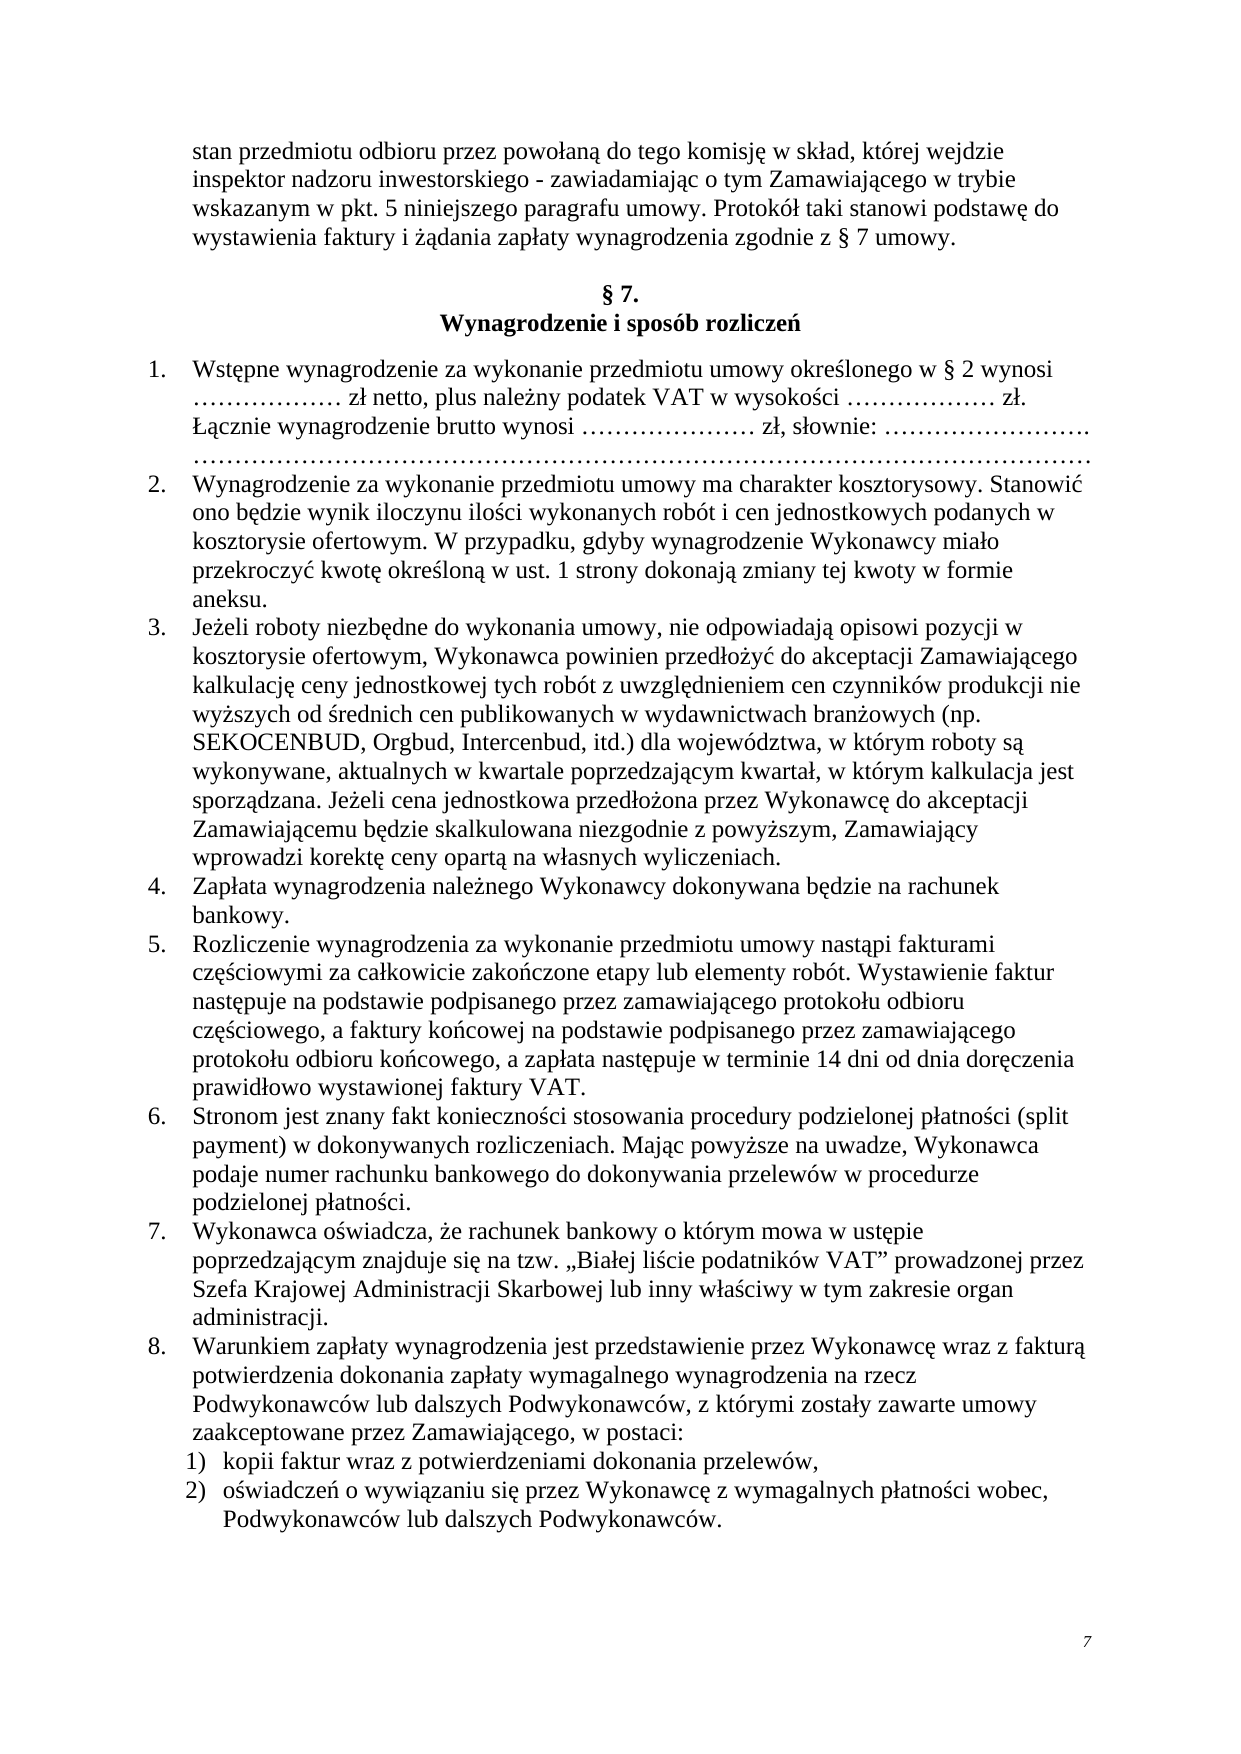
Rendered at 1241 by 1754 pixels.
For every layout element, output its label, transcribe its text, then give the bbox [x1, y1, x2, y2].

list Wykonawca oświadcza, że rachunek bankowy o którym mowa w ustępie poprzedzającym znajduje się na tzw. „Białej liście podatników VAT” prowadzonej przez Szefa Krajowej Administracji Skarbowej lub inny właściwy w tym zakresie organ administracji. [148, 1216, 1092, 1331]
list kopii faktur wraz z potwierdzeniami dokonania przelewów, [185, 1446, 1092, 1475]
list Wstępne wynagrodzenie za wykonanie przedmiotu umowy określonego w § 2 wynosi ……………… zł netto, plus należny podatek VAT w wysokości ……………… zł. Łącznie wynagrodzenie brutto wynosi ………………… zł, słownie: ……………………. [148, 354, 1092, 440]
list Zapłata wynagrodzenia należnego Wykonawcy dokonywana będzie na rachunek bankowy. [148, 871, 1092, 929]
list Warunkiem zapłaty wynagrodzenia jest przedstawienie przez Wykonawcę wraz z fakturą potwierdzenia dokonania zapłaty wymagalnego wynagrodzenia na rzecz Podwykonawców lub dalszych Podwykonawców, z którymi zostały zawarte umowy zaakceptowane przez Zamawiającego, w postaci: [148, 1331, 1092, 1446]
list Wynagrodzenie za wykonanie przedmiotu umowy ma charakter kosztorysowy. Stanowić ono będzie wynik iloczynu ilości wykonanych robót i cen jednostkowych podanych w kosztorysie ofertowym. W przypadku, gdyby wynagrodzenie Wykonawcy miało przekroczyć kwotę określoną w ust. 1 strony dokonają zmiany tej kwoty w formie aneksu. [148, 469, 1092, 612]
list Rozliczenie wynagrodzenia za wykonanie przedmiotu umowy nastąpi fakturami częściowymi za całkowicie zakończone etapy lub elementy robót. Wystawienie faktur następuje na podstawie podpisanego przez zamawiającego protokołu odbioru częściowego, a faktury końcowej na podstawie podpisanego przez zamawiającego protokołu odbioru końcowego, a zapłata następuje w terminie 14 dni od dnia doręczenia prawidłowo wystawionej faktury VAT. [148, 929, 1092, 1101]
list oświadczeń o wywiązaniu się przez Wykonawcę z wymagalnych płatności wobec, Podwykonawców lub dalszych Podwykonawców. [185, 1475, 1092, 1532]
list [148, 136, 1092, 251]
list Jeżeli roboty niezbędne do wykonania umowy, nie odpowiadają opisowi pozycji w kosztorysie ofertowym, Wykonawca powinien przedłożyć do akceptacji Zamawiającego kalkulację ceny jednostkowej tych robót z uwzględnieniem cen czynników produkcji nie wyższych od średnich cen publikowanych w wydawnictwach branżowych (np. SEKOCENBUD, Orgbud, Intercenbud, itd.) dla województwa, w którym roboty są wykonywane, aktualnych w kwartale poprzedzającym kwartał, w którym kalkulacja jest sporządzana. Jeżeli cena jednostkowa przedłożona przez Wykonawcę do akceptacji Zamawiającemu będzie skalkulowana niezgodnie z powyższym, Zamawiający wprowadzi korektę ceny opartą na własnych wyliczeniach. [148, 612, 1092, 871]
text ……………………………………………………………………………………………… [192, 440, 1092, 469]
list § 7. Wynagrodzenie i sposób rozliczeń [148, 251, 1092, 337]
list Stronom jest znany fakt konieczności stosowania procedury podzielonej płatności (split payment) w dokonywanych rozliczeniach. Mając powyższe na uwadze, Wykonawca podaje numer rachunku bankowego do dokonywania przelewów w procedurze podzielonej płatności. [148, 1101, 1092, 1216]
